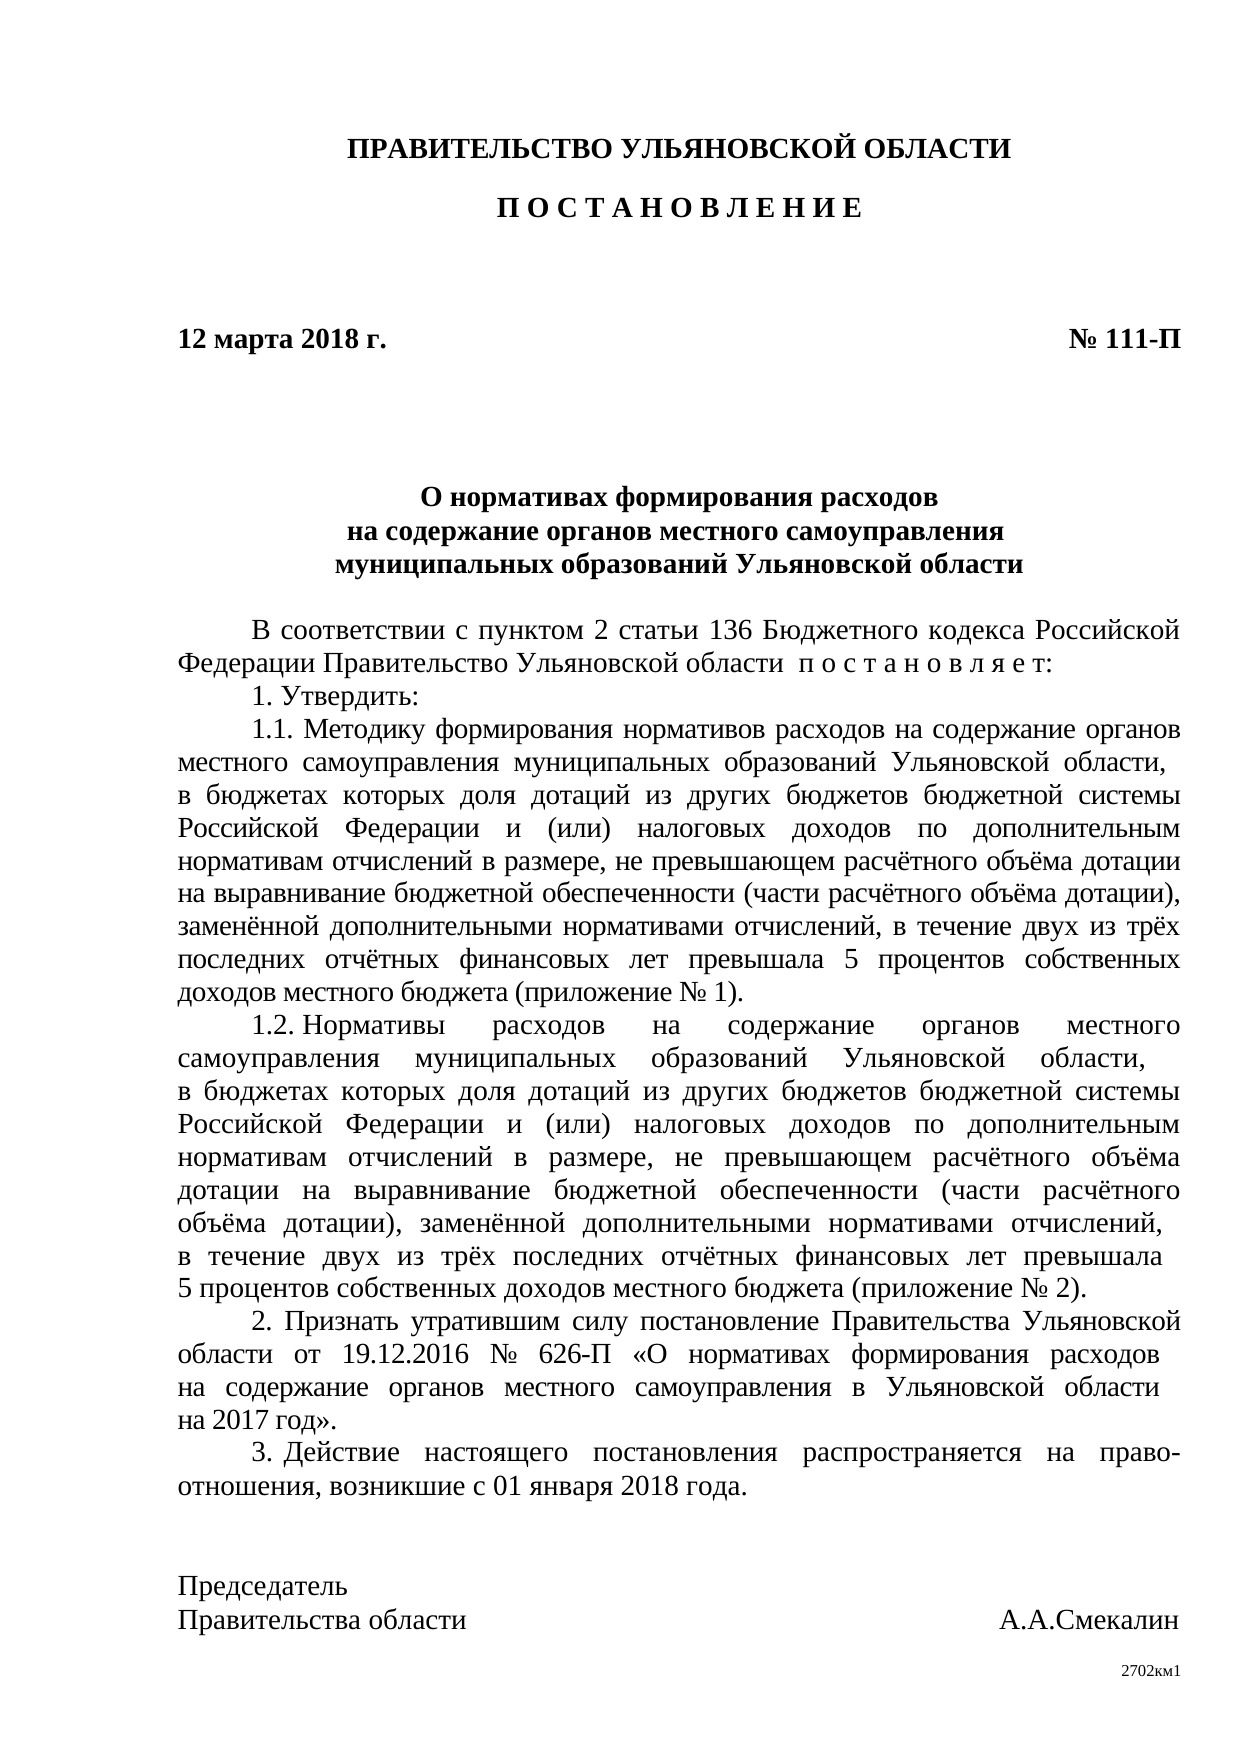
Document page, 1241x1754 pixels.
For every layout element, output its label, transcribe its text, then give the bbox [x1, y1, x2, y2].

table_header ПРАВИТЕЛЬСТВО УЛЬЯНОВСКОЙ ОБЛАСТИ [166, 118, 1192, 177]
text 1.2. Нормативы расходов на содержание органов местного самоуправления муниципальных образований Ульяновской области, в бюджетах которых доля дотаций из других бюджетов бюджетной системы Российской Федерации и (или) налоговых доходов по дополнительным нормативам отчислений в размере, не превышающем расчётного объёма дотации на выравнивание бюджетной обеспеченности (части расчётного объёма дотации), заменённой дополнительными нормативами отчислений, в течение двух из трёх последних отчётных финансовых лет превышала 5 процентов собственных доходов местного бюджета (приложение № 2). [177, 1008, 1181, 1304]
text 2. Признать утратившим силу постановление Правительства Ульяновской области от 19.12.2016 № 626-П «О нормативах формирования расходов на содержание органов местного самоуправления в Ульяновской области на 2017 год». [177, 1304, 1181, 1436]
text В соответствии с пунктом 2 статьи 136 Бюджетного кодекса Российской Федерации Правительство Ульяновской области п о с т а н о в л я е т: [177, 613, 1181, 679]
table_cell № 111-П [679, 236, 1192, 354]
text 1. Утвердить: [177, 679, 1181, 712]
table_cell 12 марта 2018 г. [166, 236, 679, 354]
text на содержание органов местного самоуправления муниципальных образований Ульяновской области [177, 513, 1181, 580]
text О нормативах формирования расходов [177, 479, 1181, 513]
text 1.1. Методику формирования нормативов расходов на содержание органов местного самоуправления муниципальных образований Ульяновской области, в бюджетах которых доля дотаций из других бюджетов бюджетной системы Российской Федерации и (или) налоговых доходов по дополнительным нормативам отчислений в размере, не превышающем расчётного объёма дотации на выравнивание бюджетной обеспеченности (части расчётного объёма дотации), заменённой дополнительными нормативами отчислений, в течение двух из трёх последних отчётных финансовых лет превышала 5 процентов собственных доходов местного бюджета (приложение № 1). [177, 712, 1181, 1008]
table_cell П О С Т А Н О В Л Е Н И Е [166, 177, 1192, 236]
text Председатель Правительства области А.А.Смекалин [177, 1568, 1181, 1636]
text 3. Действие настоящего постановления распространяется на право-отношения, возникшие с 01 января 2018 года. [177, 1436, 1181, 1501]
